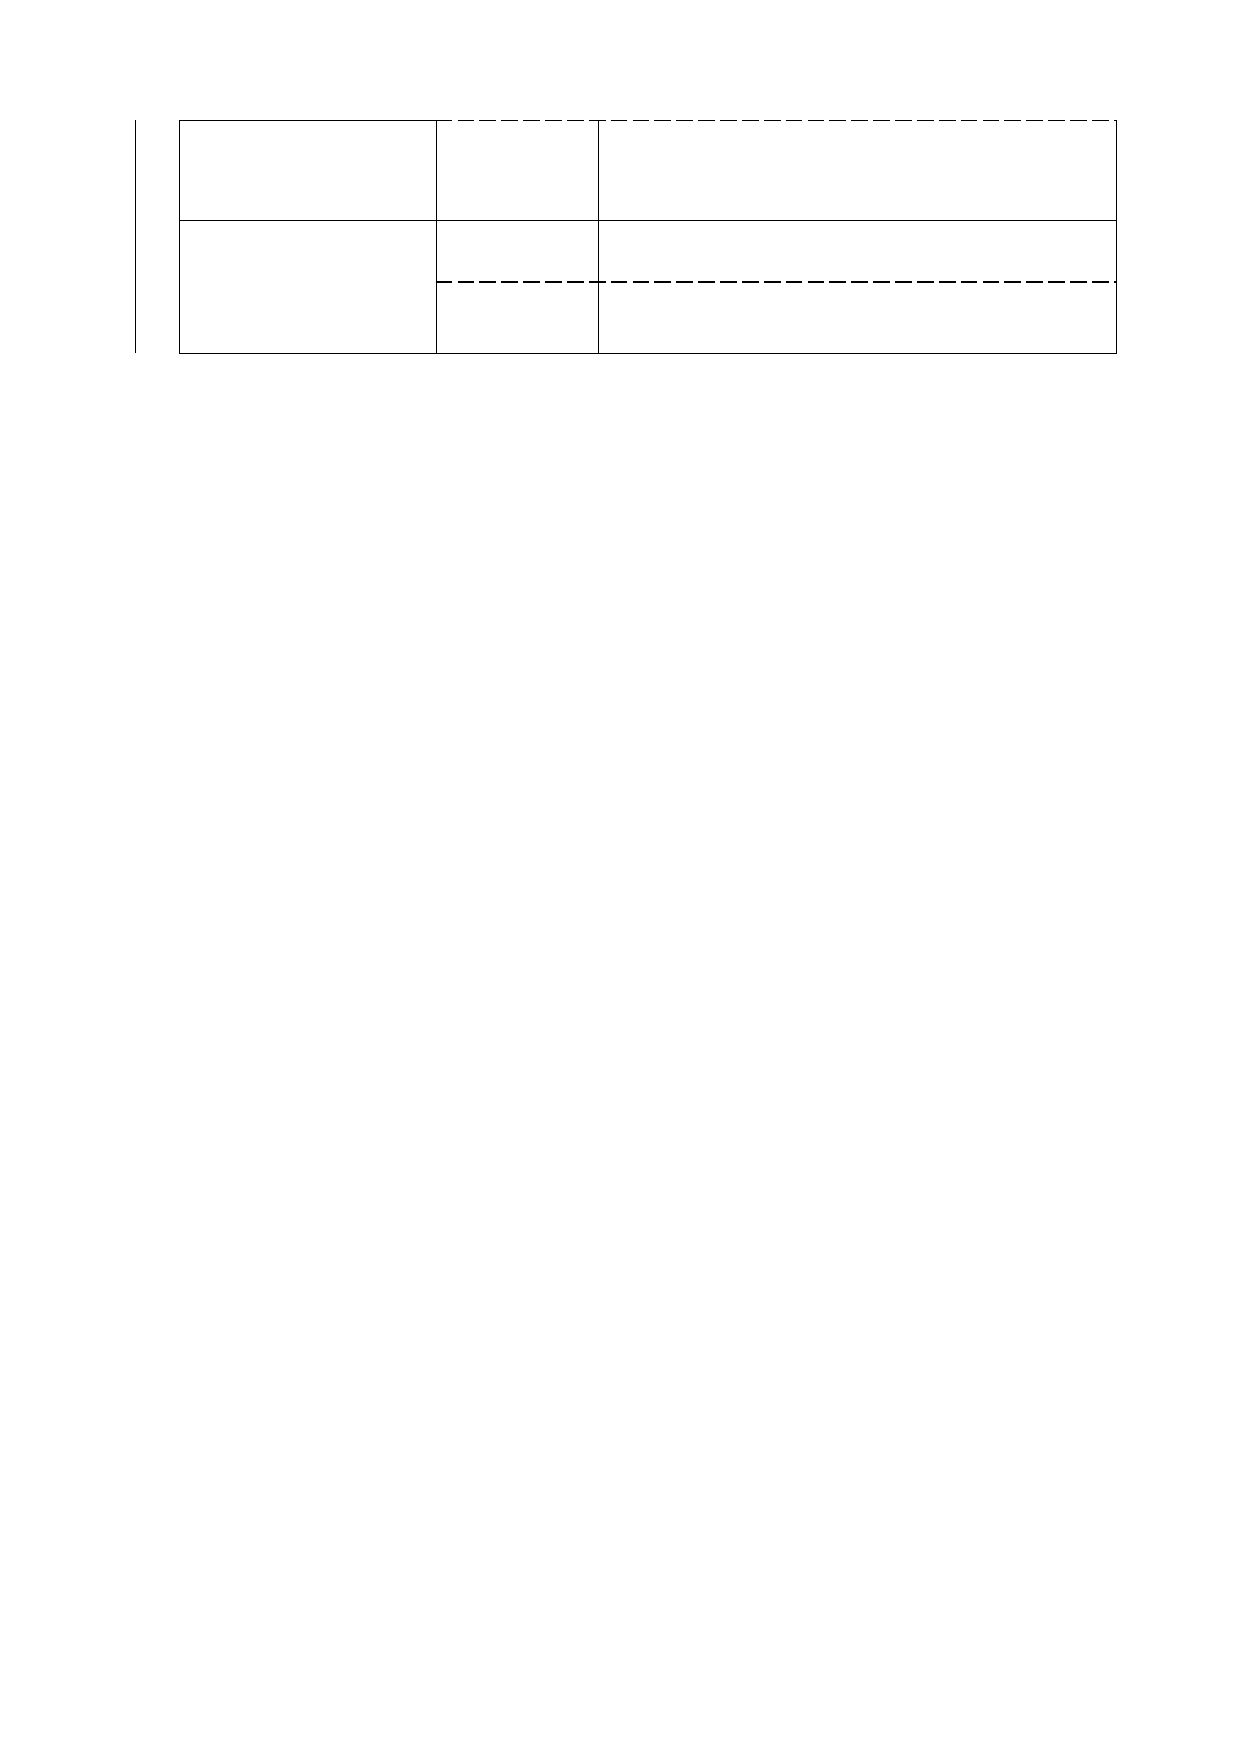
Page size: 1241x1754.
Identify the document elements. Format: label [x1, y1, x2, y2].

table_cell [180, 221, 436, 352]
table_cell [180, 121, 436, 220]
table_cell [437, 221, 598, 281]
table_cell [599, 221, 1116, 281]
table_cell [437, 120, 598, 220]
table_cell [599, 281, 1116, 352]
table_cell [599, 120, 1116, 220]
table_cell [437, 281, 598, 352]
